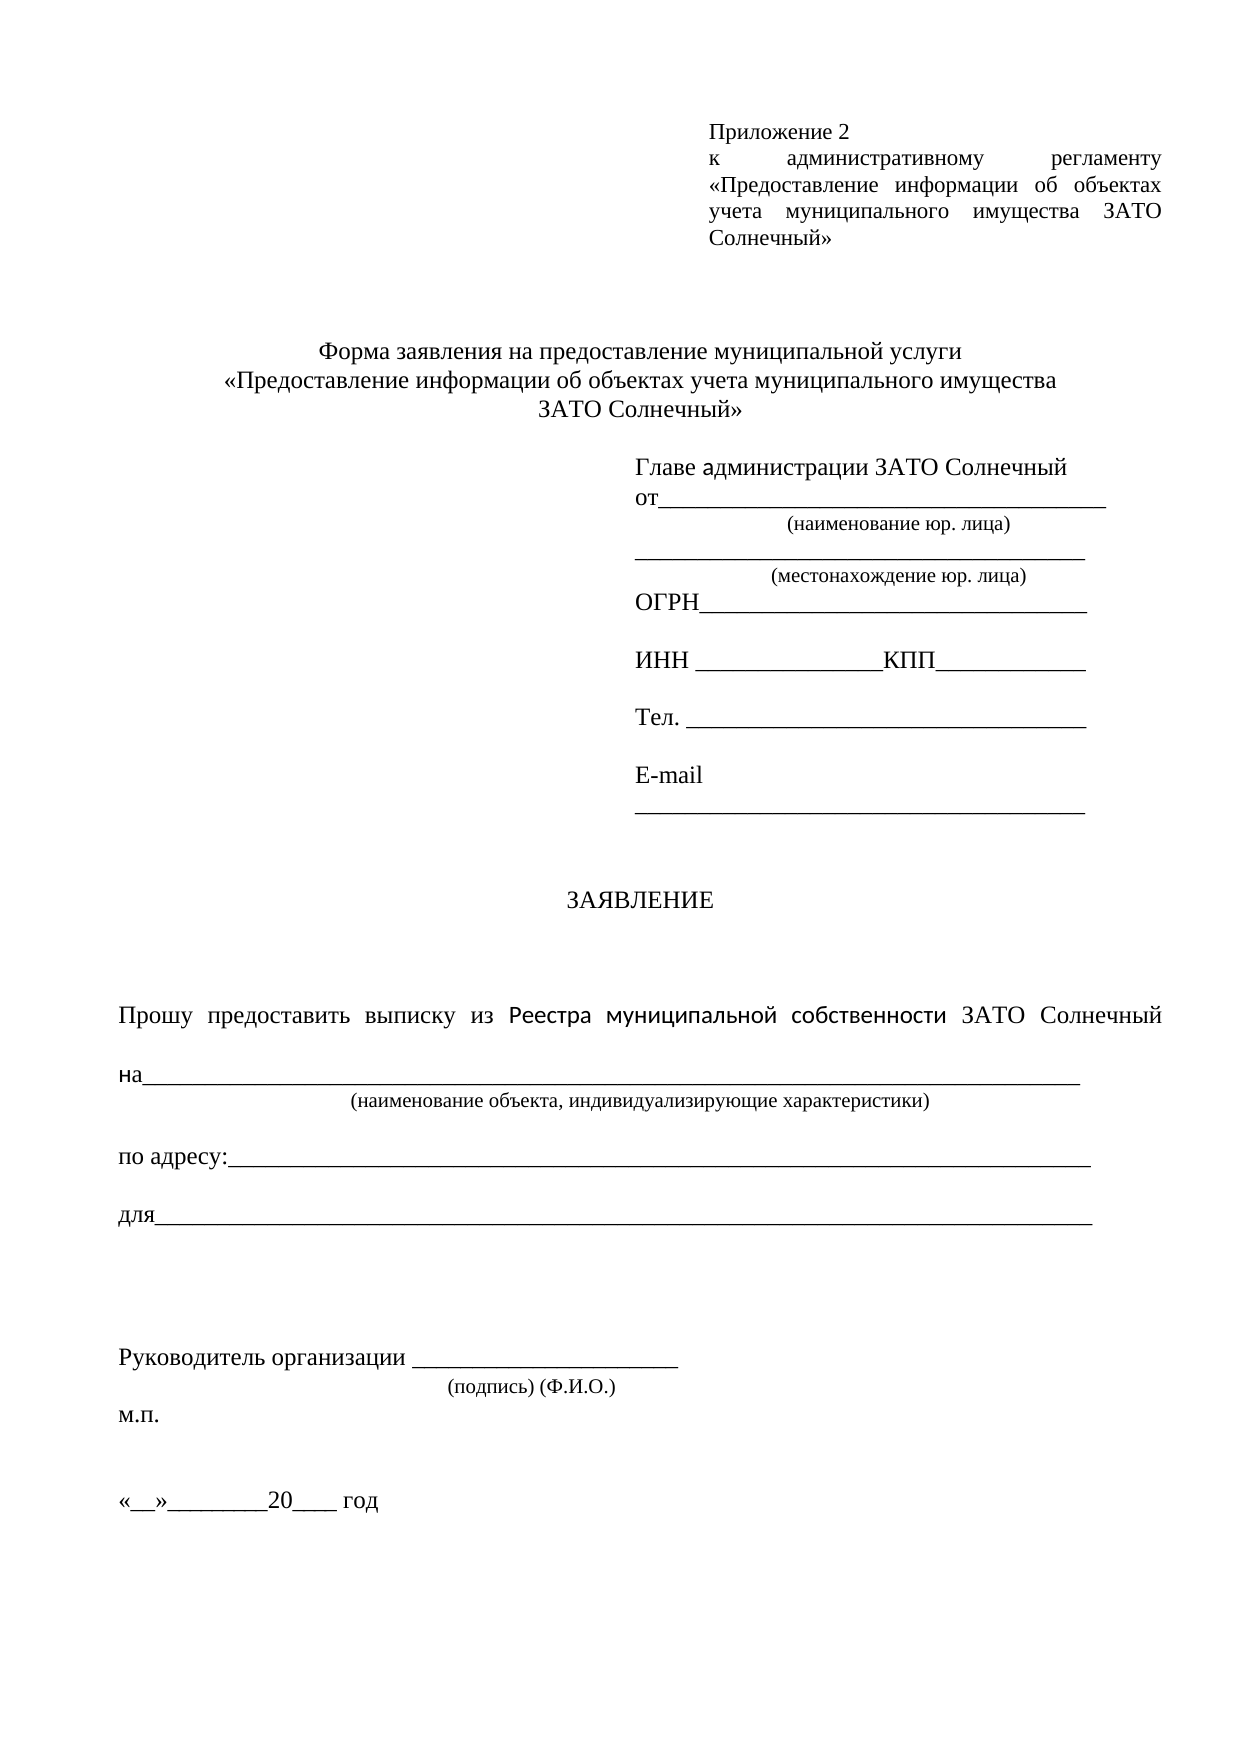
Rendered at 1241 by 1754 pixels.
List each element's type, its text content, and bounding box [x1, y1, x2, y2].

text от [635, 482, 1162, 510]
text Тел. ________________________________ [635, 702, 1162, 731]
text (подпись) (Ф.И.О.) [447, 1371, 1162, 1399]
text (местонахождение юр. лица) [635, 563, 1162, 587]
text ЗАЯВЛЕНИЕ [118, 888, 1162, 913]
text ____________________________________ [635, 788, 1162, 817]
text (наименование юр. лица) [635, 510, 1162, 534]
text на___________________________________________________________________________ [118, 1058, 1162, 1088]
text для___________________________________________________________________________ [118, 1199, 1162, 1227]
text Приложение 2 [709, 118, 1162, 144]
text Главе администрации ЗАТО Солнечный [635, 451, 1162, 482]
text по адресу:_____________________________________________________________________ [118, 1141, 1162, 1170]
text ИНН _______________КПП____________ [635, 645, 1162, 673]
text Форма заявления на предоставление муниципальной услуги «Предоставление информации об объектах учета муниципального имущества ЗАТО Солнечный» [118, 336, 1162, 422]
text ОГРН_______________________________ [635, 587, 1162, 616]
text м.п. [118, 1399, 1162, 1428]
text (наименование объекта, индивидуализирующие характеристики) [118, 1088, 1162, 1112]
text Е-mail [635, 731, 1162, 788]
text « » 20 год [118, 1485, 1162, 1514]
text Руководитель организации [118, 1342, 1162, 1371]
text Прошу предоставить выписку из Реестра муниципальной собственности ЗАТО Солнечный [118, 999, 1162, 1058]
text ____________________________________ [635, 534, 1162, 563]
text к административному регламенту «Предоставление информации об объектах учета муниципального имущества ЗАТО Солнечный» [709, 144, 1162, 250]
